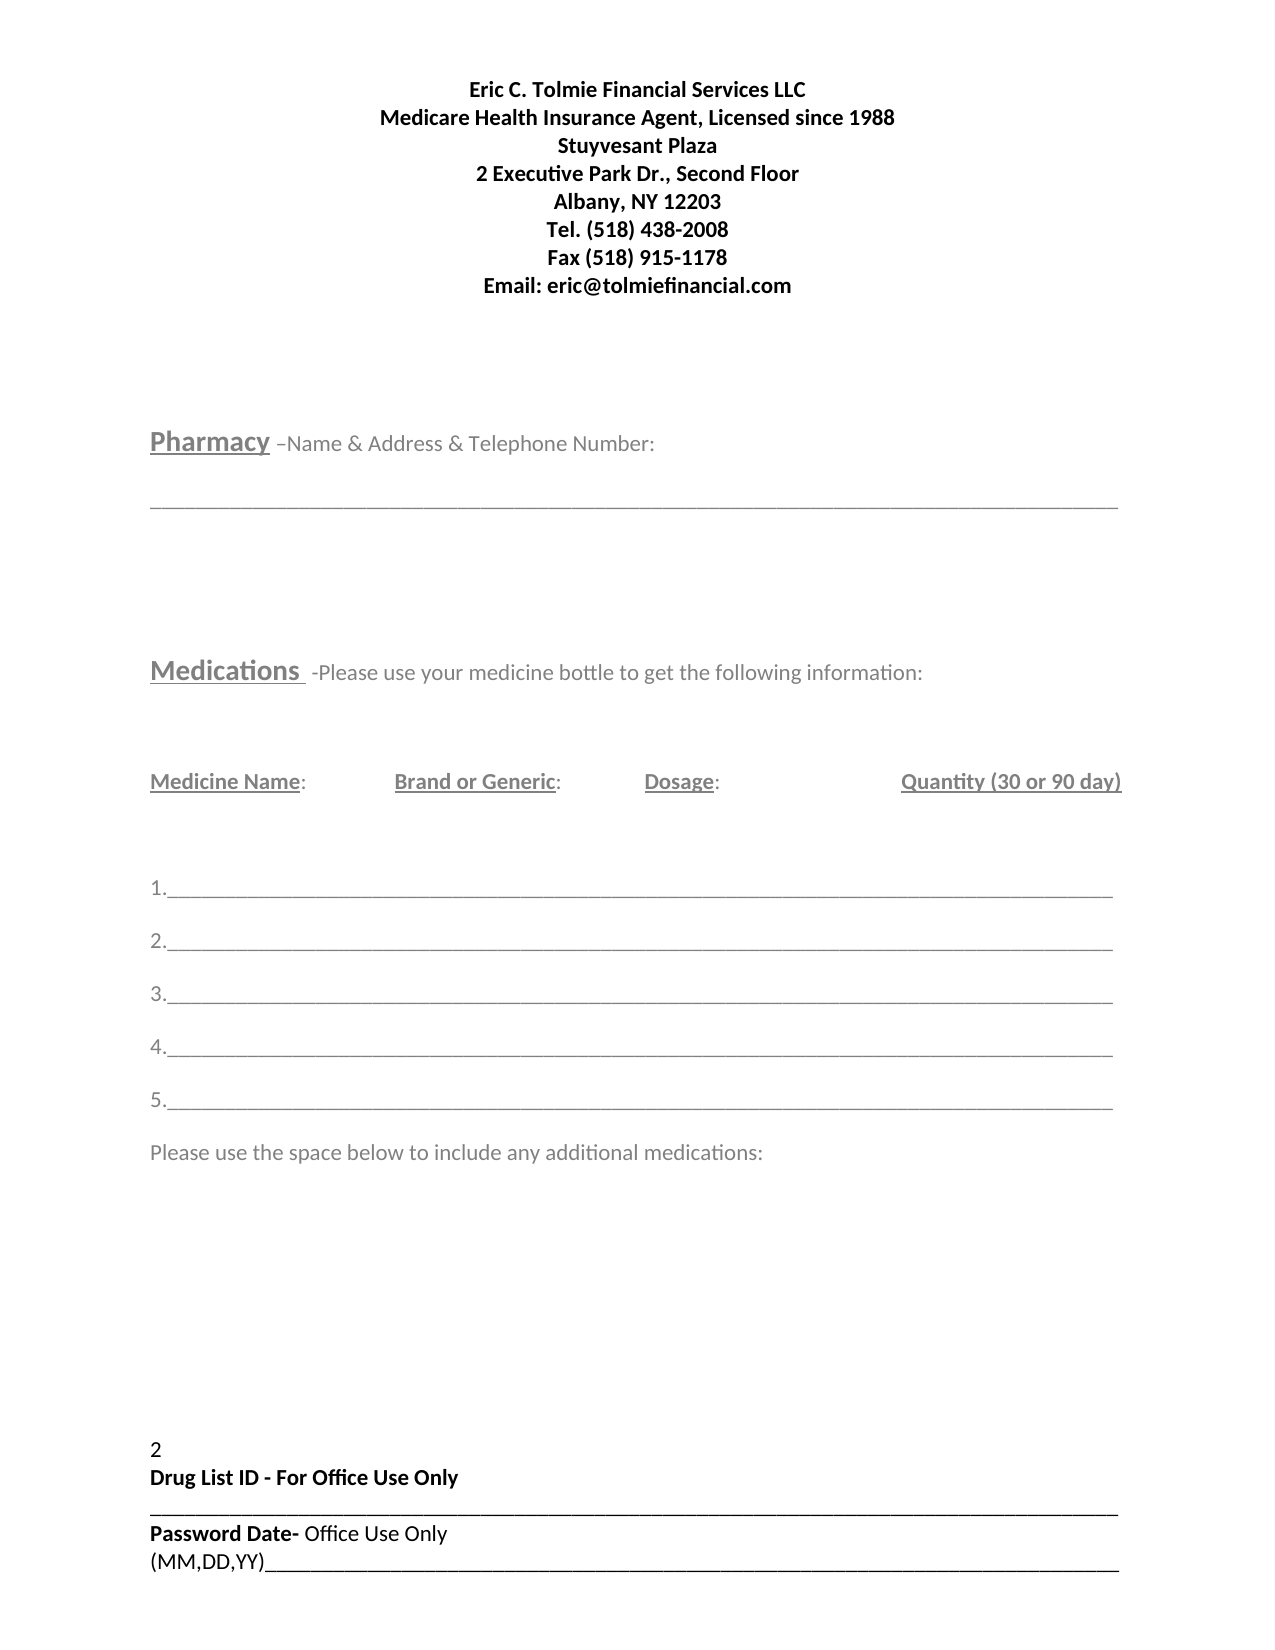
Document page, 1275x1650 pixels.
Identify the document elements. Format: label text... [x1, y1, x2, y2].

text 3.___________________________________________________________________________________ [150, 979, 1125, 1007]
text Pharmacy –Name & Address & Telephone Number: [150, 423, 1125, 458]
text 5.___________________________________________________________________________________ [150, 1085, 1125, 1113]
text 2.___________________________________________________________________________________ [150, 926, 1125, 954]
text Please use the space below to include any additional medications: [150, 1138, 1125, 1166]
text 1.___________________________________________________________________________________ [150, 873, 1125, 901]
text _____________________________________________________________________________________ [150, 484, 1125, 512]
text 4.___________________________________________________________________________________ [150, 1032, 1125, 1060]
text Medicine Name: Brand or Generic: Dosage: Quantity (30 or 90 day) [150, 767, 1125, 795]
text Medications -Please use your medicine bottle to get the following information: [150, 652, 1125, 688]
